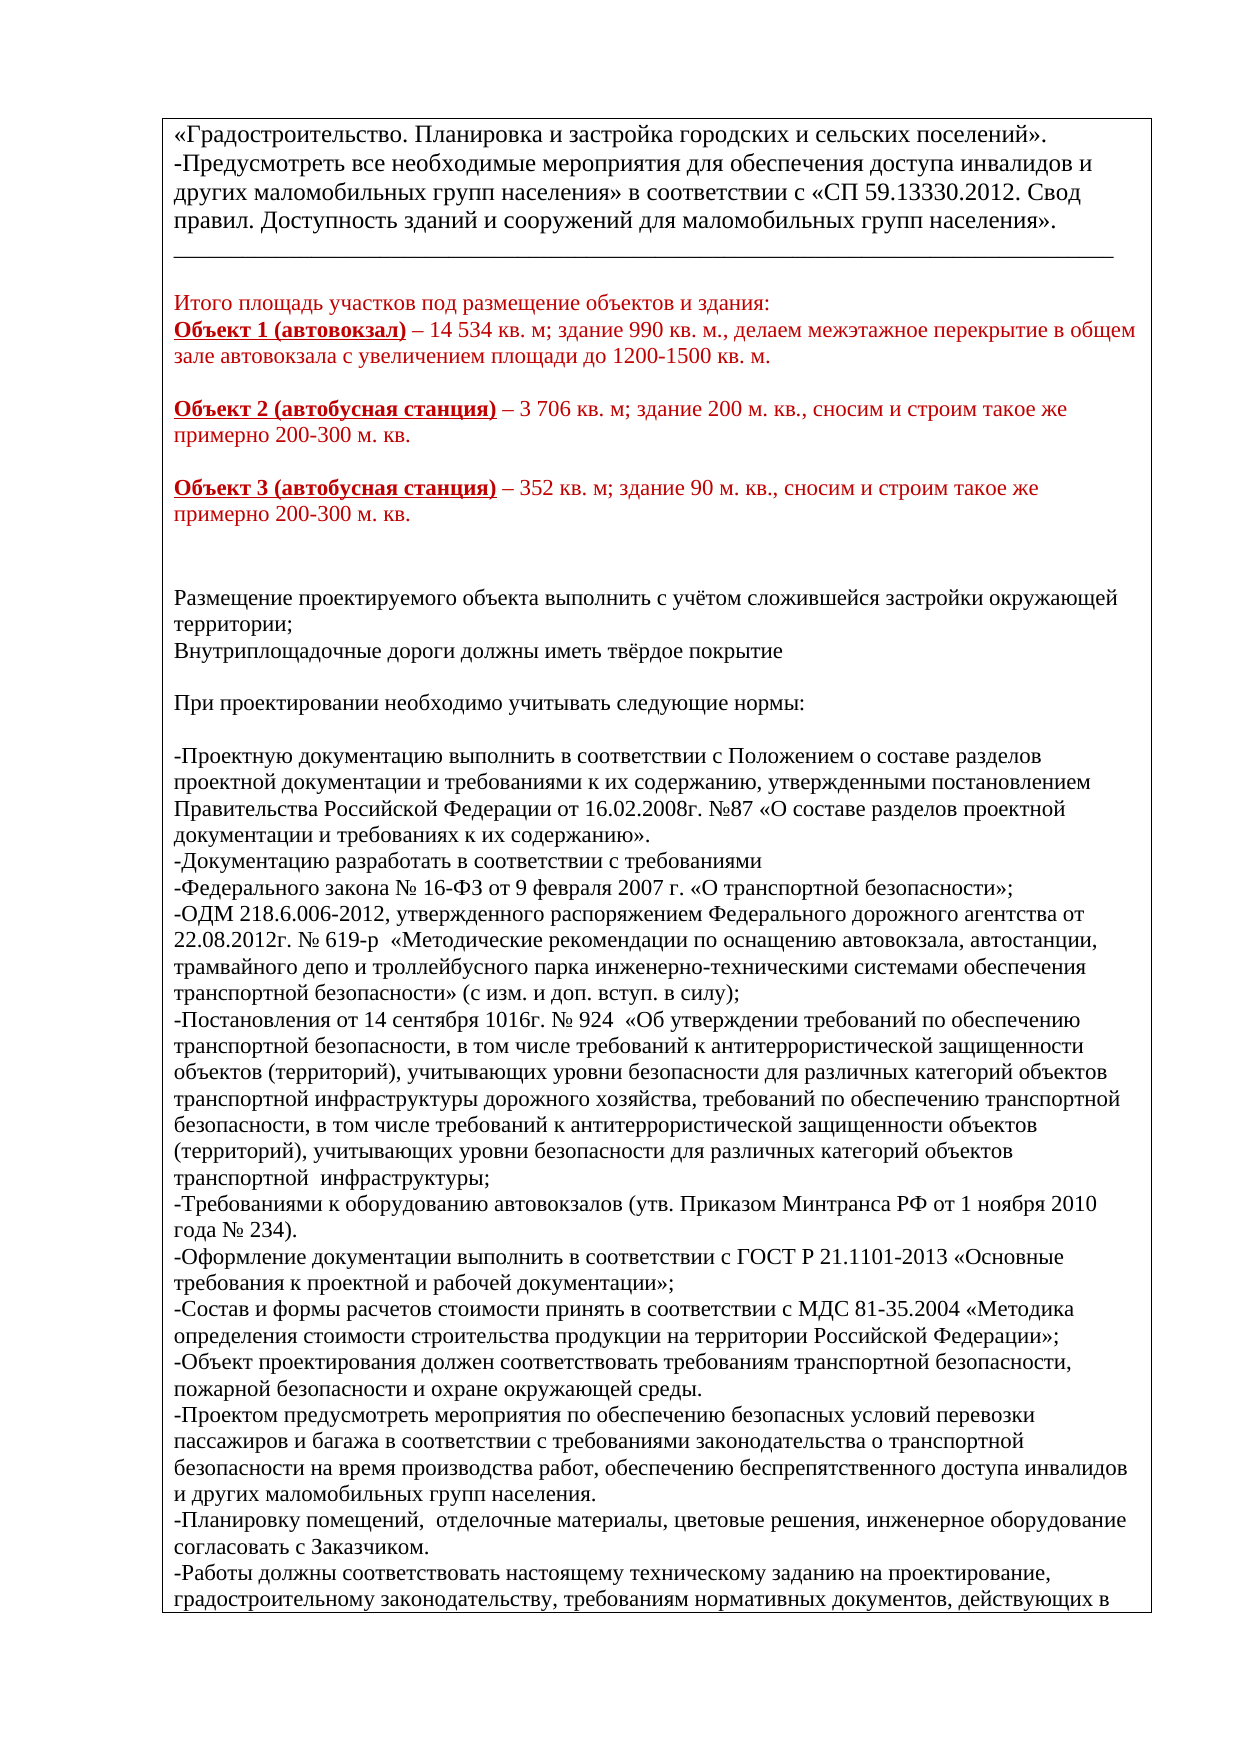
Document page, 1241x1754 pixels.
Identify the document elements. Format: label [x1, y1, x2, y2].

table_cell [163, 119, 1151, 1612]
